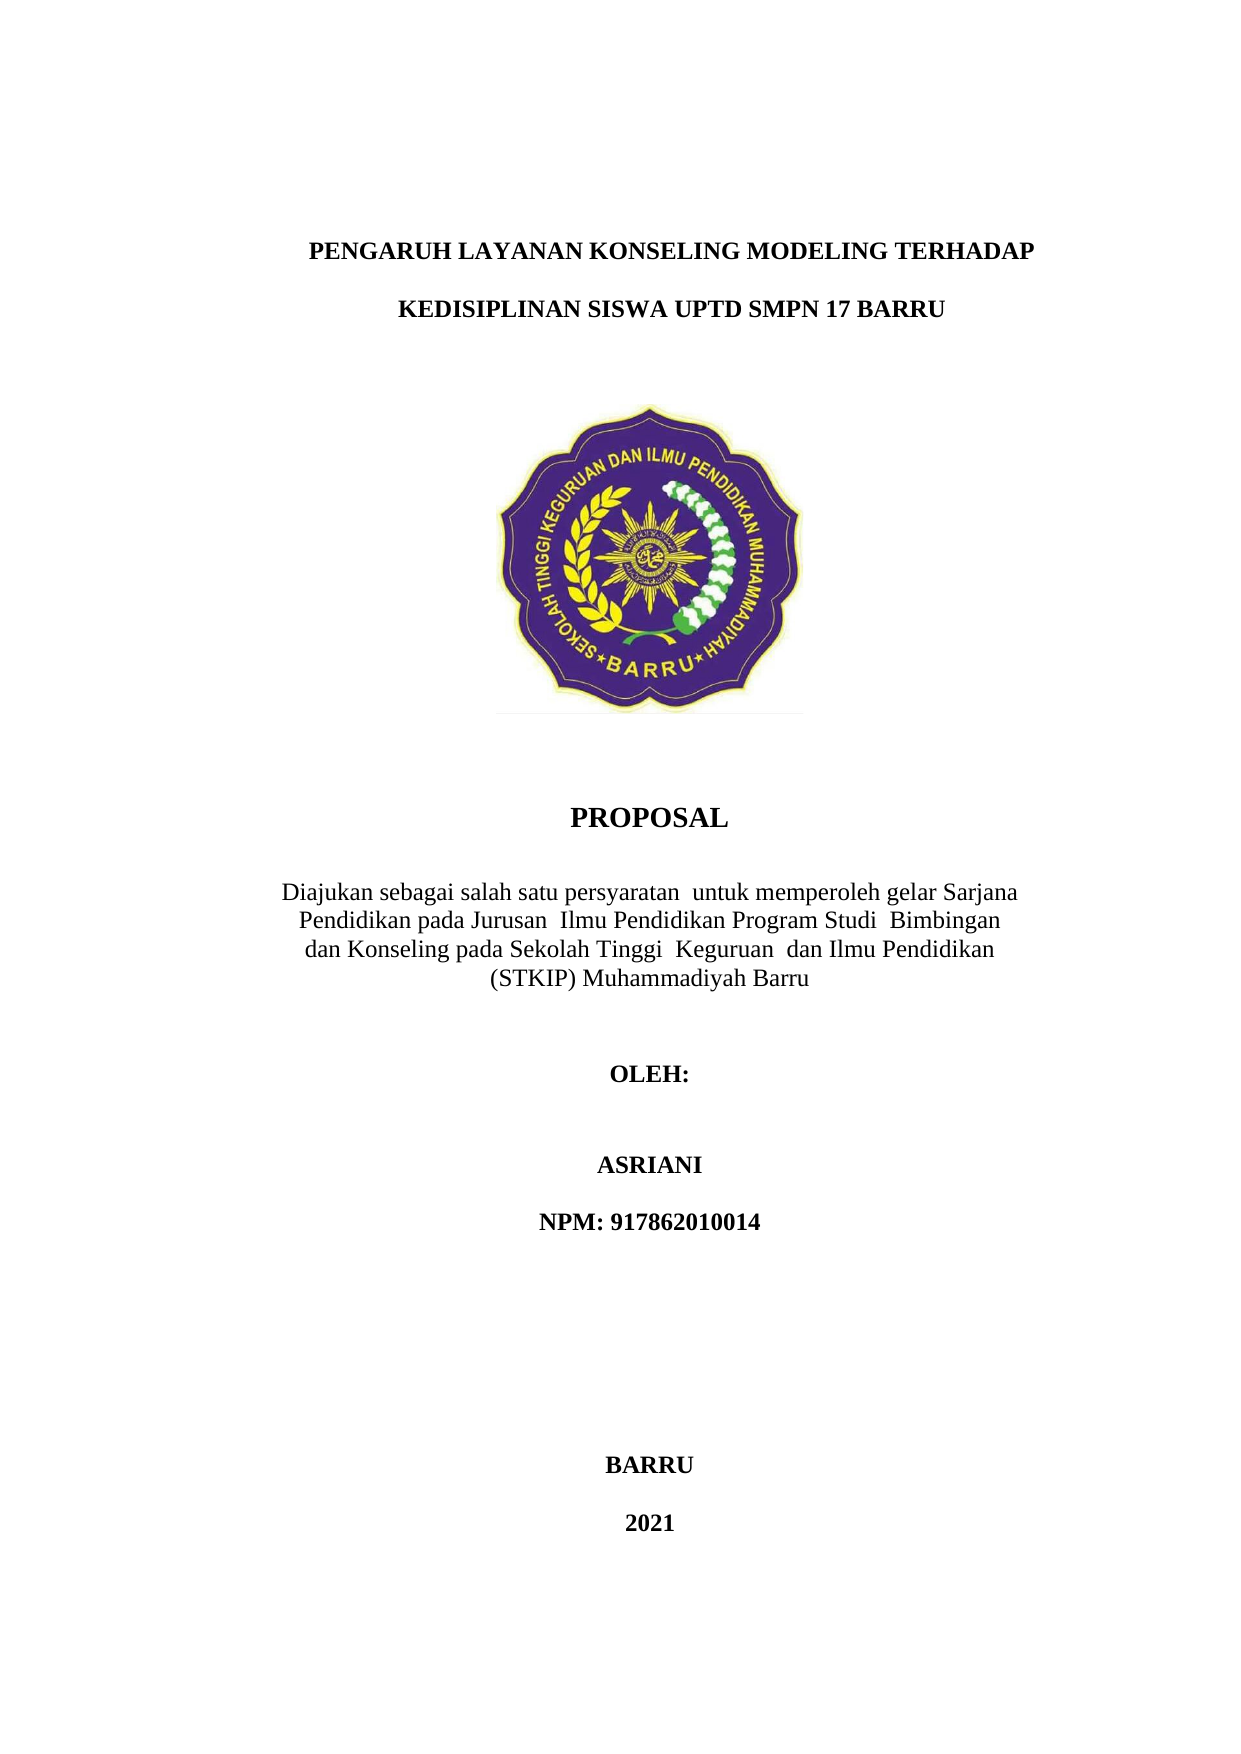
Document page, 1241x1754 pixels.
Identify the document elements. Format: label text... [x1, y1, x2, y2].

text NPM: 917862010014 [236, 1207, 1063, 1236]
text Diajukan sebagai salah satu persyaratan untuk memperoleh gelar Sarjana [236, 877, 1063, 906]
text PROPOSAL [236, 800, 1063, 834]
text dan Konseling pada Sekolah Tinggi Keguruan dan Ilmu Pendidikan [236, 934, 1063, 963]
text (STKIP) Muhammadiyah Barru [236, 963, 1063, 992]
text ASRIANI [236, 1150, 1063, 1178]
picture [496, 404, 804, 714]
text OLEH: [236, 1059, 1063, 1088]
text Pendidikan pada Jurusan Ilmu Pendidikan Program Studi Bimbingan [236, 906, 1063, 934]
list PENGARUH LAYANAN KONSELING MODELING TERHADAP KEDISIPLINAN SISWA UPTD SMPN 17 BARRU [281, 236, 1063, 322]
text 2021 [236, 1508, 1063, 1537]
text BARRU [236, 1451, 1063, 1479]
